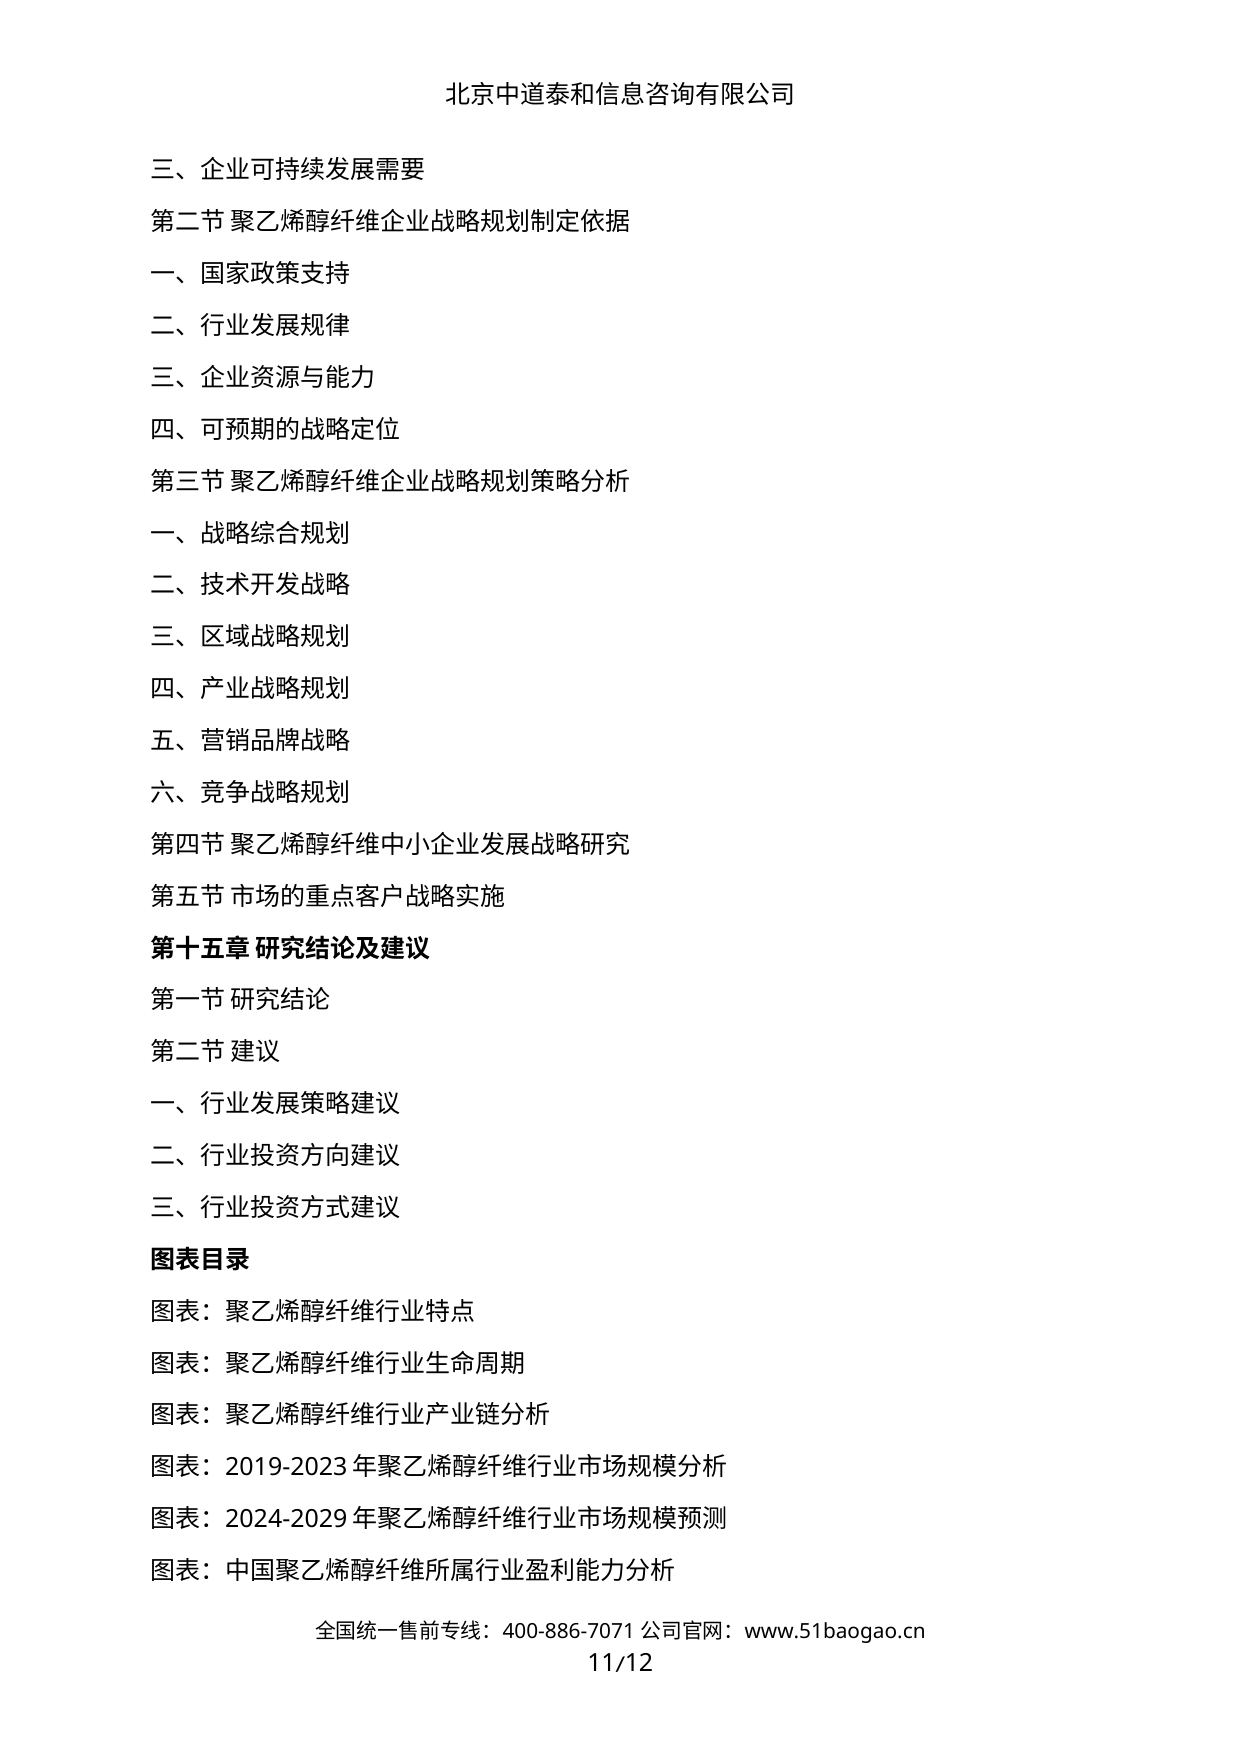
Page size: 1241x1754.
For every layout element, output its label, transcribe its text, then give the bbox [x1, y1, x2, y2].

text 图表：聚乙烯醇纤维行业生命周期 [150, 1343, 1090, 1379]
text 一、行业发展策略建议 [150, 1084, 1090, 1120]
text 二、技术开发战略 [150, 565, 1090, 601]
text 第二节 聚乙烯醇纤维企业战略规划制定依据 [150, 202, 1090, 238]
text 第四节 聚乙烯醇纤维中小企业发展战略研究 [150, 824, 1090, 861]
text 第三节 聚乙烯醇纤维企业战略规划策略分析 [150, 461, 1090, 497]
text 三、区域战略规划 [150, 617, 1090, 653]
text 图表目录 [150, 1239, 1090, 1276]
text 图表：中国聚乙烯醇纤维所属行业盈利能力分析 [150, 1551, 1090, 1587]
text 三、企业资源与能力 [150, 357, 1090, 394]
text 第十五章 研究结论及建议 [150, 928, 1090, 964]
text 五、营销品牌战略 [150, 721, 1090, 757]
text 一、战略综合规划 [150, 513, 1090, 549]
text 图表：聚乙烯醇纤维行业特点 [150, 1291, 1090, 1327]
text 三、企业可持续发展需要 [150, 150, 1090, 186]
text 第二节 建议 [150, 1032, 1090, 1068]
text 图表：2019-2023年聚乙烯醇纤维行业市场规模分析 [150, 1447, 1090, 1483]
text 一、国家政策支持 [150, 254, 1090, 290]
text 四、产业战略规划 [150, 669, 1090, 705]
text 图表：2024-2029年聚乙烯醇纤维行业市场规模预测 [150, 1499, 1090, 1535]
text 二、行业发展规律 [150, 306, 1090, 342]
text 四、可预期的战略定位 [150, 409, 1090, 446]
text 三、行业投资方式建议 [150, 1187, 1090, 1224]
text 六、竞争战略规划 [150, 772, 1090, 809]
text 图表：聚乙烯醇纤维行业产业链分析 [150, 1395, 1090, 1431]
text 第五节 市场的重点客户战略实施 [150, 876, 1090, 912]
text 二、行业投资方向建议 [150, 1136, 1090, 1172]
text 第一节 研究结论 [150, 980, 1090, 1016]
